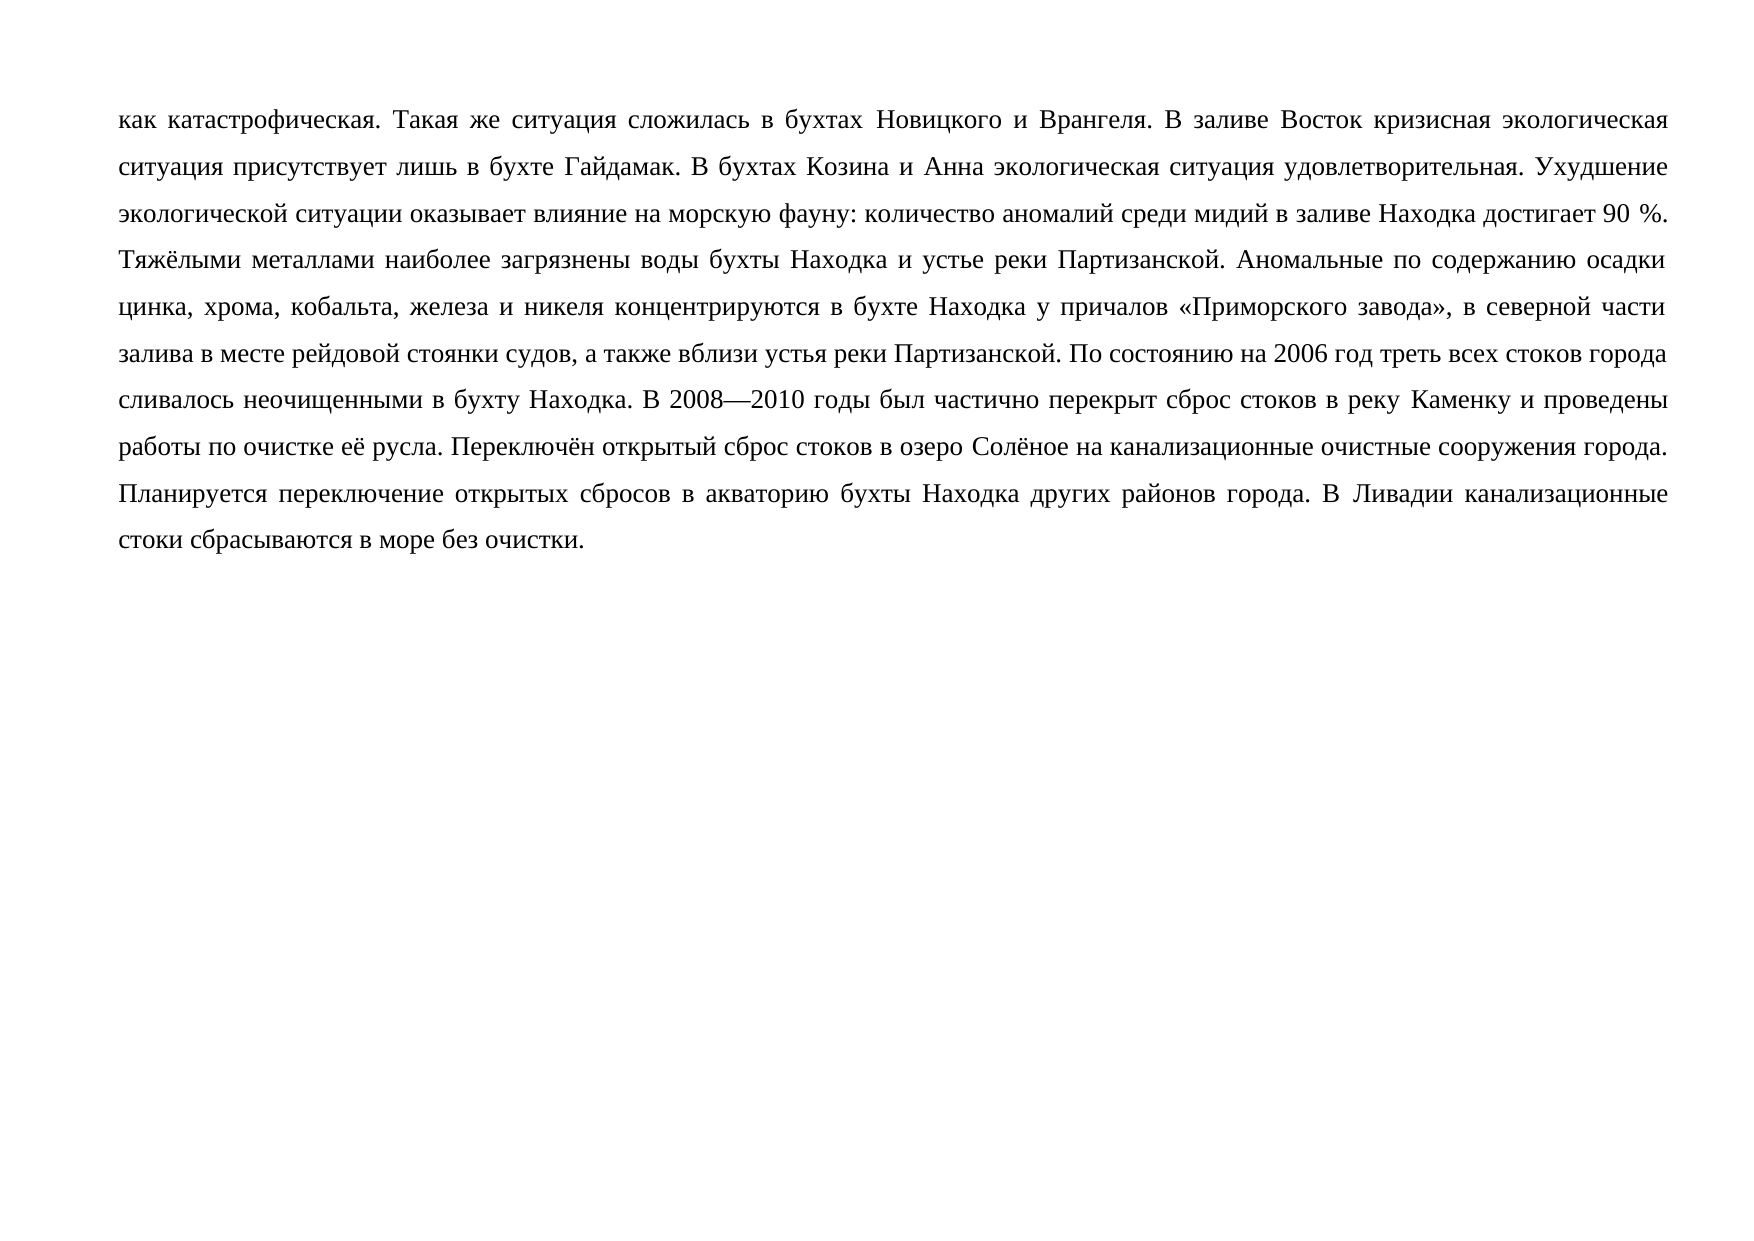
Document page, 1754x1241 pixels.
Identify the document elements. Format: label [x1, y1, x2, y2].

text [118, 103, 1668, 554]
